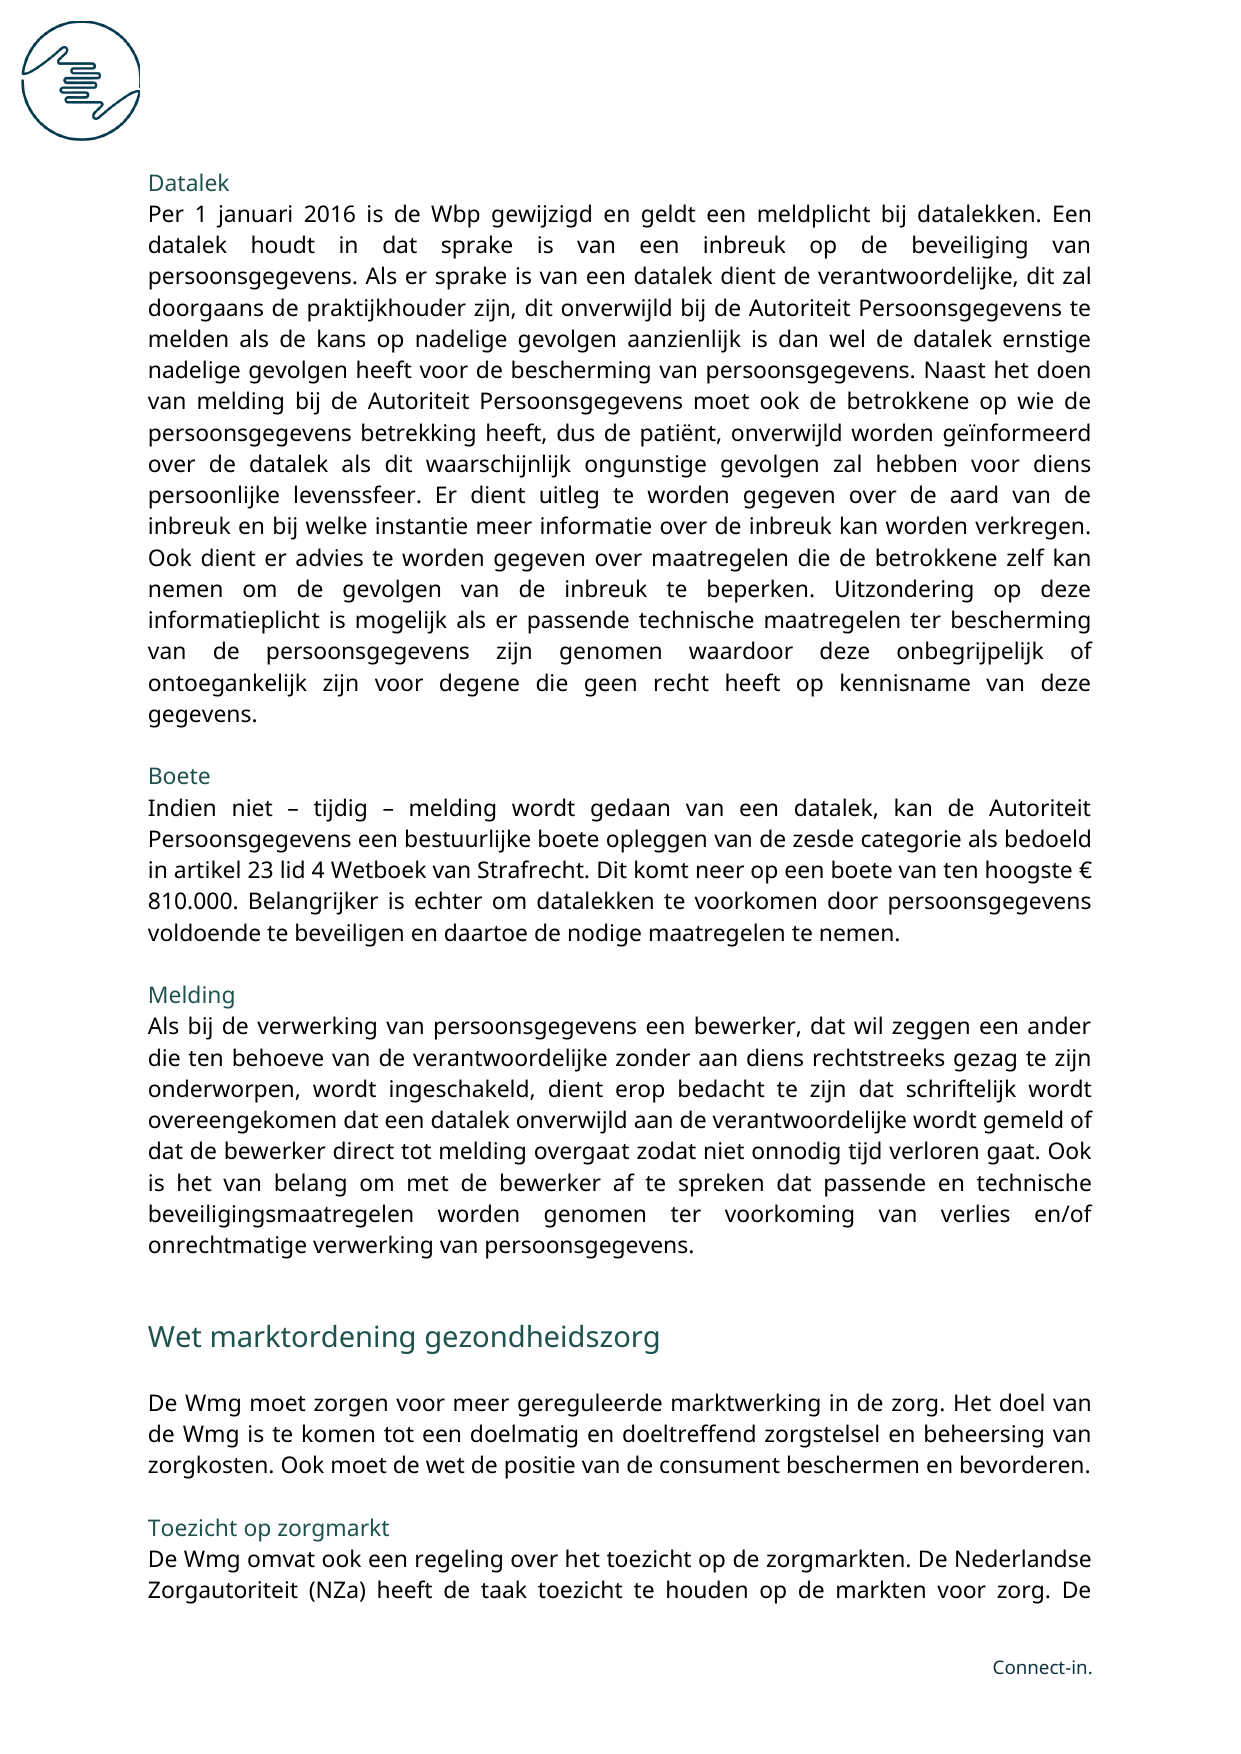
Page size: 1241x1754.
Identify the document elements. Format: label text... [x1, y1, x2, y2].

text Indien niet – tijdig – melding wordt gedaan van een datalek, kan de Autoriteit Persoonsgegevens een bestuurlijke boete opleggen van de zesde categorie als bedoeld in artikel 23 lid 4 Wetboek van Strafrecht. Dit komt neer op een boete van ten hoogste € 810.000. Belangrijker is echter om datalekken te voorkomen door persoonsgegevens voldoende te beveiligen en daartoe de nodige maatregelen te nemen. [148, 792, 1093, 948]
text Datalek [148, 167, 1093, 198]
picture [21, 24, 140, 138]
text Per 1 januari 2016 is de Wbp gewijzigd en geldt een meldplicht bij datalekken. Een datalek houdt in dat sprake is van een inbreuk op de beveiliging van persoonsgegevens. Als er sprake is van een datalek dient de verantwoordelijke, dit zal doorgaans de praktijkhouder zijn, dit onverwijld bij de Autoriteit Persoonsgegevens te melden als de kans op nadelige gevolgen aanzienlijk is dan wel de datalek ernstige nadelige gevolgen heeft voor de bescherming van persoonsgegevens. Naast het doen van melding bij de Autoriteit Persoonsgegevens moet ook de betrokkene op wie de persoonsgegevens betrekking heeft, dus de patiënt, onverwijld worden geïnformeerd over de datalek als dit waarschijnlijk ongunstige gevolgen zal hebben voor diens persoonlijke levenssfeer. Er dient uitleg te worden gegeven over de aard van de inbreuk en bij welke instantie meer informatie over de inbreuk kan worden verkregen. Ook dient er advies te worden gegeven over maatregelen die de betrokkene zelf kan nemen om de gevolgen van de inbreuk te beperken. Uitzondering op deze informatieplicht is mogelijk als er passende technische maatregelen ter bescherming van de persoonsgegevens zijn genomen waardoor deze onbegrijpelijk of ontoegankelijk zijn voor degene die geen recht heeft op kennisname van deze gegevens. [148, 198, 1093, 729]
text Als bij de verwerking van persoonsgegevens een bewerker, dat wil zeggen een ander die ten behoeve van de verantwoordelijke zonder aan diens rechtstreeks gezag te zijn onderworpen, wordt ingeschakeld, dient erop bedacht te zijn dat schriftelijk wordt overeengekomen dat een datalek onverwijld aan de verantwoordelijke wordt gemeld of dat de bewerker direct tot melding overgaat zodat niet onnodig tijd verloren gaat. Ook is het van belang om met de bewerker af te spreken dat passende en technische beveiligingsmaatregelen worden genomen ter voorkoming van verlies en/of onrechtmatige verwerking van persoonsgegevens. [148, 1010, 1093, 1260]
text Toezicht op zorgmarkt [148, 1512, 1093, 1543]
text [148, 1543, 1093, 1606]
picture [96, 21, 140, 61]
text Melding [148, 979, 1093, 1010]
picture [98, 100, 140, 140]
text Boete [148, 760, 1093, 792]
picture [21, 92, 66, 140]
picture [21, 21, 66, 69]
text De Wmg moet zorgen voor meer gereguleerde marktwerking in de zorg. Het doel van de Wmg is te komen tot een doelmatig en doeltreffend zorgstelsel en beheersing van zorgkosten. Ook moet de wet de positie van de consument beschermen en bevorderen. [148, 1387, 1093, 1481]
subtitle Wet marktordening gezondheidszorg [148, 1317, 1093, 1356]
